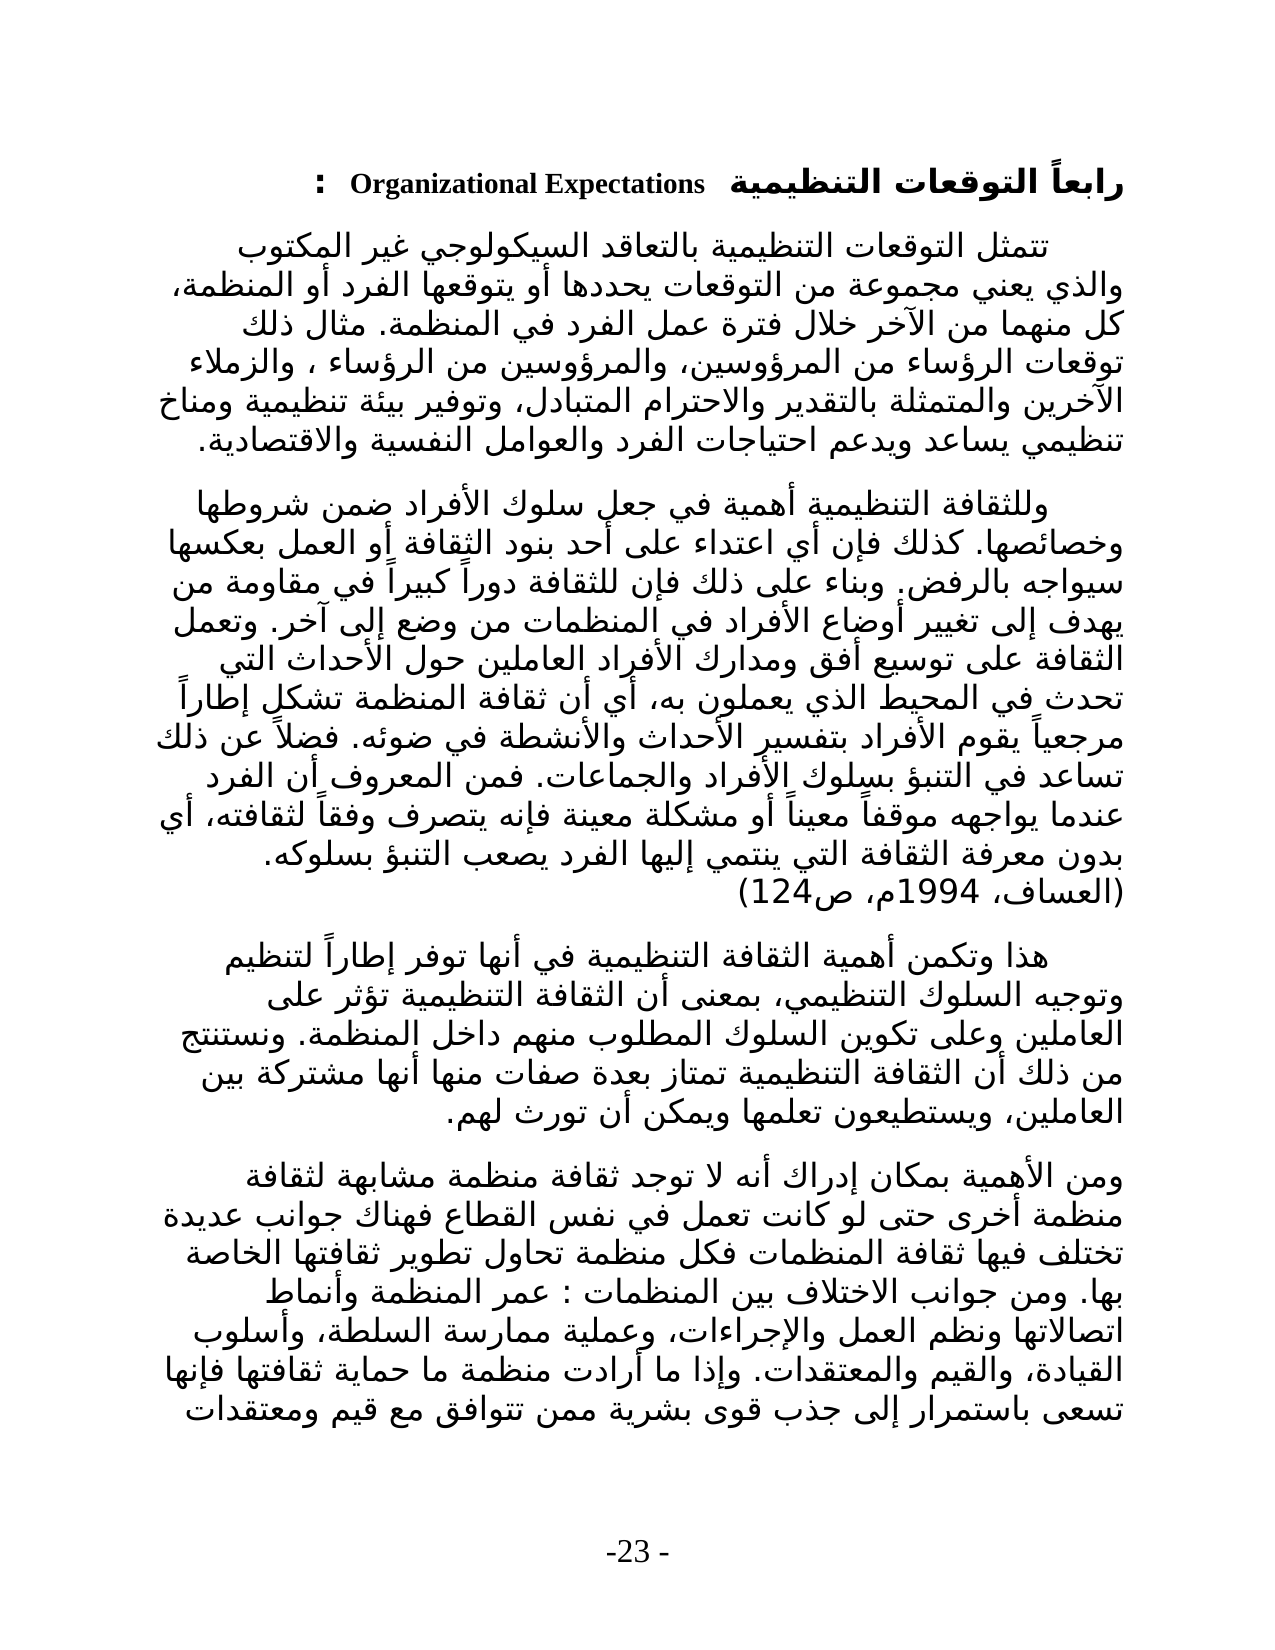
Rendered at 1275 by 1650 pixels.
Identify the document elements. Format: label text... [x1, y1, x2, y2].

text وللثقافة التنظيمية أهمية في جعل سلوك الأفراد ضمن شروطها وخصائصها. كذلك فإن أي اعتداء على أحد بنود الثقافة أو العمل بعكسها سيواجه بالرفض. وبناء على ذلك فإن للثقافة دوراً كبيراً في مقاومة من يهدف إلى تغيير أوضاع الأفراد في المنظمات من وضع إلى آخر. وتعمل الثقافة على توسيع أفق ومدارك الأفراد العاملين حول الأحداث التي تحدث في المحيط الذي يعملون به، أي أن ثقافة المنظمة تشكل إطاراً مرجعياً يقوم الأفراد بتفسير الأحداث والأنشطة في ضوئه. فضلاً عن ذلك تساعد في التنبؤ بسلوك الأفراد والجماعات. فمن المعروف أن الفرد عندما يواجهه موقفاً معيناً أو مشكلة معينة فإنه يتصرف وفقاً لثقافته، أي بدون معرفة الثقافة التي ينتمي إليها الفرد يصعب التنبؤ بسلوكه. (العساف، 1994م، ص124) [150, 484, 1125, 912]
text هذا وتكمن أهمية الثقافة التنظيمية في أنها توفر إطاراً لتنظيم وتوجيه السلوك التنظيمي، بمعنى أن الثقافة التنظيمية تؤثر على العاملين وعلى تكوين السلوك المطلوب منهم داخل المنظمة. ونستنتج من ذلك أن الثقافة التنظيمية تمتاز بعدة صفات منها أنها مشتركة بين العاملين، ويستطيعون تعلمها ويمكن أن تورث لهم. [150, 937, 1125, 1131]
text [150, 1156, 1125, 1428]
text رابعاً التوقعات التنظيمية Organizational Expectations : [150, 162, 1125, 201]
text تتمثل التوقعات التنظيمية بالتعاقد السيكولوجي غير المكتوب والذي يعني مجموعة من التوقعات يحددها أو يتوقعها الفرد أو المنظمة، كل منهما من الآخر خلال فترة عمل الفرد في المنظمة. مثال ذلك توقعات الرؤساء من المرؤوسين، والمرؤوسين من الرؤساء ، والزملاء الآخرين والمتمثلة بالتقدير والاحترام المتبادل، وتوفير بيئة تنظيمية ومناخ تنظيمي يساعد ويدعم احتياجات الفرد والعوامل النفسية والاقتصادية. [150, 226, 1125, 459]
